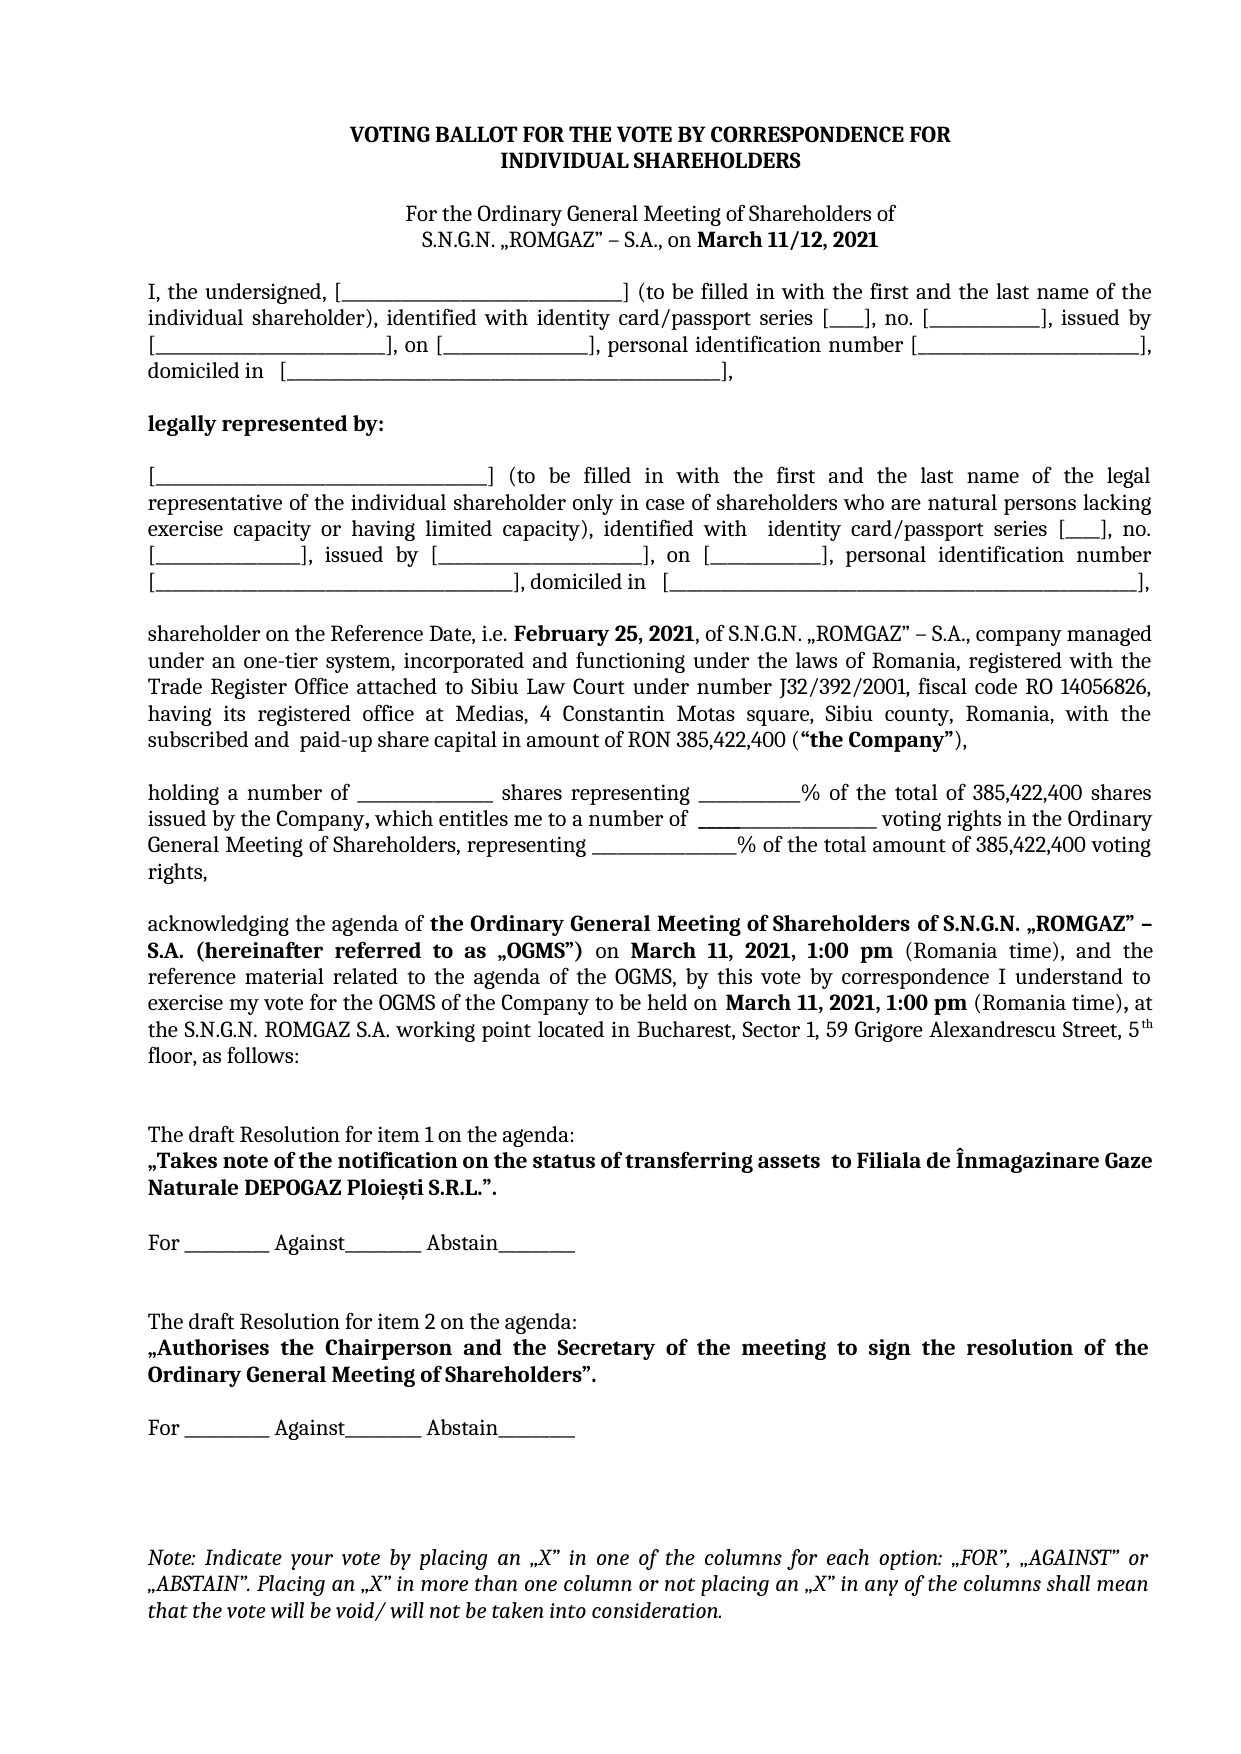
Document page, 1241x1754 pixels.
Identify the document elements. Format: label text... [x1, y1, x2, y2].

text For the Ordinary General Meeting of Shareholders of [148, 201, 1153, 227]
text acknowledging the agenda of the Ordinary General Meeting of Shareholders of S.N.G.N. „ROMGAZ” – S.A. (hereinafter referred to as „OGMS”) on March 11, 2021, 1:00 pm (Romania time), and the reference material related to the agenda of the OGMS, by this vote by correspondence I understand to exercise my vote for the OGMS of the Company to be held on March 11, 2021, 1:00 pm (Romania time), at the S.N.G.N. ROMGAZ S.A. working point located in Bucharest, Sector 1, 59 Grigore Alexandrescu Street, 5th floor, as follows: [148, 911, 1153, 1069]
text I, the undersigned, [_________________________________] (to be filled in with the first and the last name of the individual shareholder), identified with identity card/passport series [____], no. [_____________], issued by [___________________________], on [_________________], personal identification number [__________________________], domiciled in [___________________________________________________], [148, 279, 1153, 384]
text shareholder on the Reference Date, i.e. February 25, 2021, of S.N.G.N. „ROMGAZ” – S.A., company managed under an one-tier system, incorporated and functioning under the laws of Romania, registered with the Trade Register Office attached to Sibiu Law Court under number J32/392/2001, fiscal code RO 14056826, having its registered office at Medias, 4 Constantin Motas square, Sibiu county, Romania, with the subscribed and paid-up share capital in amount of RON 385,422,400 (“the Company”), [148, 621, 1153, 753]
text „Authorises the Chairperson and the Secretary of the meeting to sign the resolution of the Ordinary General Meeting of Shareholders”. [148, 1335, 1151, 1388]
text S.N.G.N. „ROMGAZ” – S.A., on March 11/12, 2021 [148, 227, 1153, 254]
text The draft Resolution for item 1 on the agenda: [148, 1122, 1153, 1148]
text „Takes note of the notification on the status of transferring assets to Filiala de Înmagazinare Gaze Naturale DEPOGAZ Ploiești S.R.L.”. [148, 1148, 1153, 1201]
text holding a number of ________________ shares representing ____________% of the total of 385,422,400 shares issued by the Company, which entitles me to a number of _____________________ voting rights in the Ordinary General Meeting of Shareholders, representing _________________% of the total amount of 385,422,400 voting rights, [148, 779, 1153, 885]
text [_______________________________________] (to be filled in with the first and the last name of the legal representative of the individual shareholder only in case of shareholders who are natural persons lacking exercise capacity or having limited capacity), identified with identity card/passport series [____], no. [_________________], issued by [________________________], on [_____________], personal identification number [__________________________________________], domiciled in [_______________________________________________________], [148, 463, 1153, 595]
text INDIVIDUAL SHAREHOLDERS [148, 148, 1153, 174]
text Note: Indicate your vote by placing an „X” in one of the columns for each option: „FOR”, „AGAINST” or „ABSTAIN”. Placing an „X” in more than one column or not placing an „X” in any of the columns shall mean that the vote will be void/ will not be taken into consideration. [148, 1545, 1153, 1624]
text The draft Resolution for item 2 on the agenda: [148, 1309, 1153, 1335]
text For __________ Against_________ Abstain_________ [148, 1414, 1153, 1441]
text legally represented by: [148, 410, 1153, 437]
text For __________ Against_________ Abstain_________ [148, 1230, 1153, 1256]
text VOTING BALLOT FOR THE VOTE BY CORRESPONDENCE FOR [148, 122, 1153, 148]
